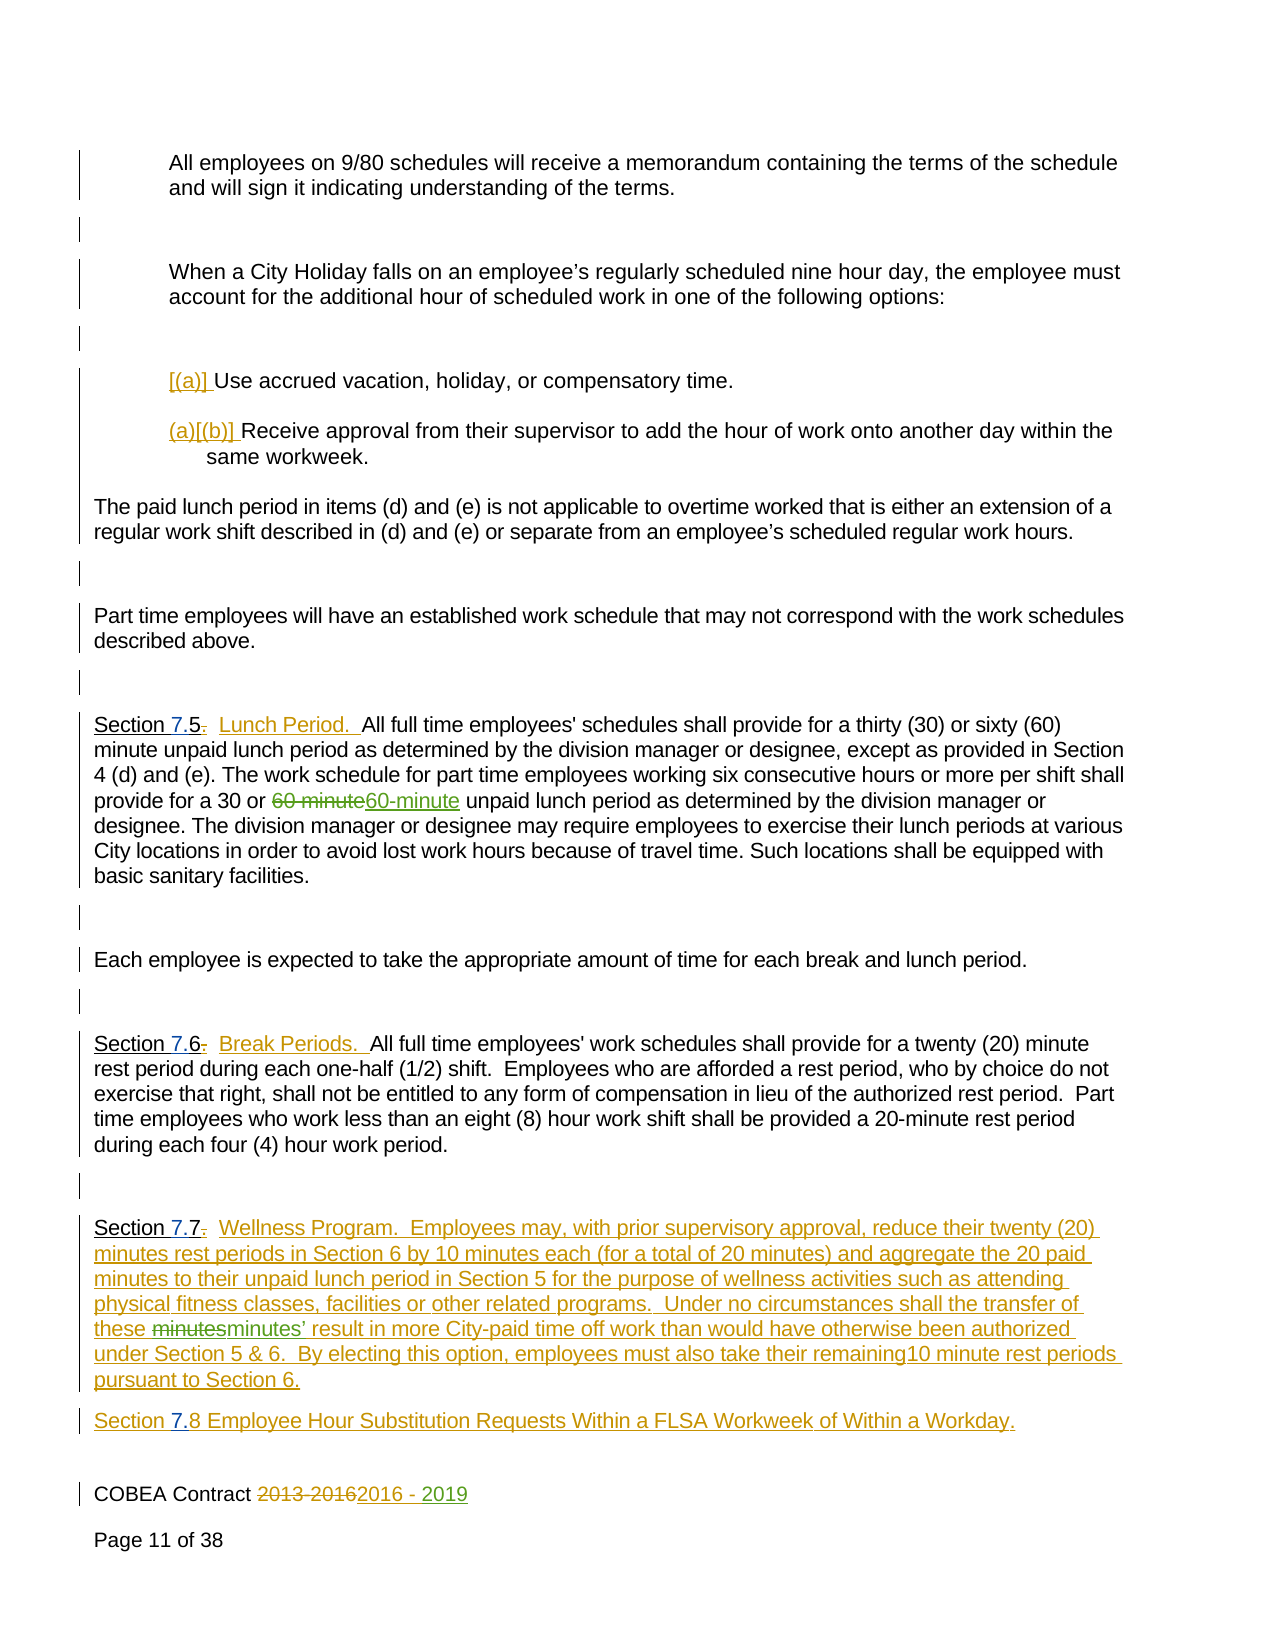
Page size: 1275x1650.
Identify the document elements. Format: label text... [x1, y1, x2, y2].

text Section 5 All full time employees' schedules shall provide for a thirty (30) or sixty (60) minute unpaid lunch period as determined by the division manager or designee, except as provided in Section 4 (d) and (e). The work schedule for part time employees working six consecutive hours or more per shift shall provide for a 30 or unpaid lunch period as determined by the division manager or designee. The division manager or designee may require employees to exercise their lunch periods at various City locations in order to avoid lost work hours because of travel time. Such locations shall be equipped with basic sanitary facilities. [94, 712, 1125, 888]
text Section 7 [94, 1215, 1125, 1392]
text All employees on 9/80 schedules will receive a memorandum containing the terms of the schedule and will sign it indicating understanding of the terms. [169, 150, 1125, 200]
text Part time employees will have an established work schedule that may not correspond with the work schedules described above. [94, 603, 1125, 653]
list Use accrued vacation, holiday, or compensatory time. [169, 368, 1125, 393]
text When a City Holiday falls on an employee’s regularly scheduled nine hour day, the employee must account for the additional hour of scheduled work in one of the following options: [169, 259, 1125, 309]
text Section 6 All full time employees' work schedules shall provide for a twenty (20) minute rest period during each one-half (1/2) shift. Employees who are afforded a rest period, who by choice do not exercise that right, shall not be entitled to any form of compensation in lieu of the authorized rest period. Part time employees who work less than an eight (8) hour work shift shall be provided a 20-minute rest period during each four (4) hour work period. [94, 1031, 1125, 1157]
text The paid lunch period in items (d) and (e) is not applicable to overtime worked that is either an extension of a regular work shift described in (d) and (e) or separate from an employee’s scheduled regular work hours. [94, 494, 1125, 544]
text Each employee is expected to take the appropriate amount of time for each break and lunch period. [94, 947, 1125, 972]
list Receive approval from their supervisor to add the hour of work onto another day within the same workweek. [169, 418, 1125, 469]
